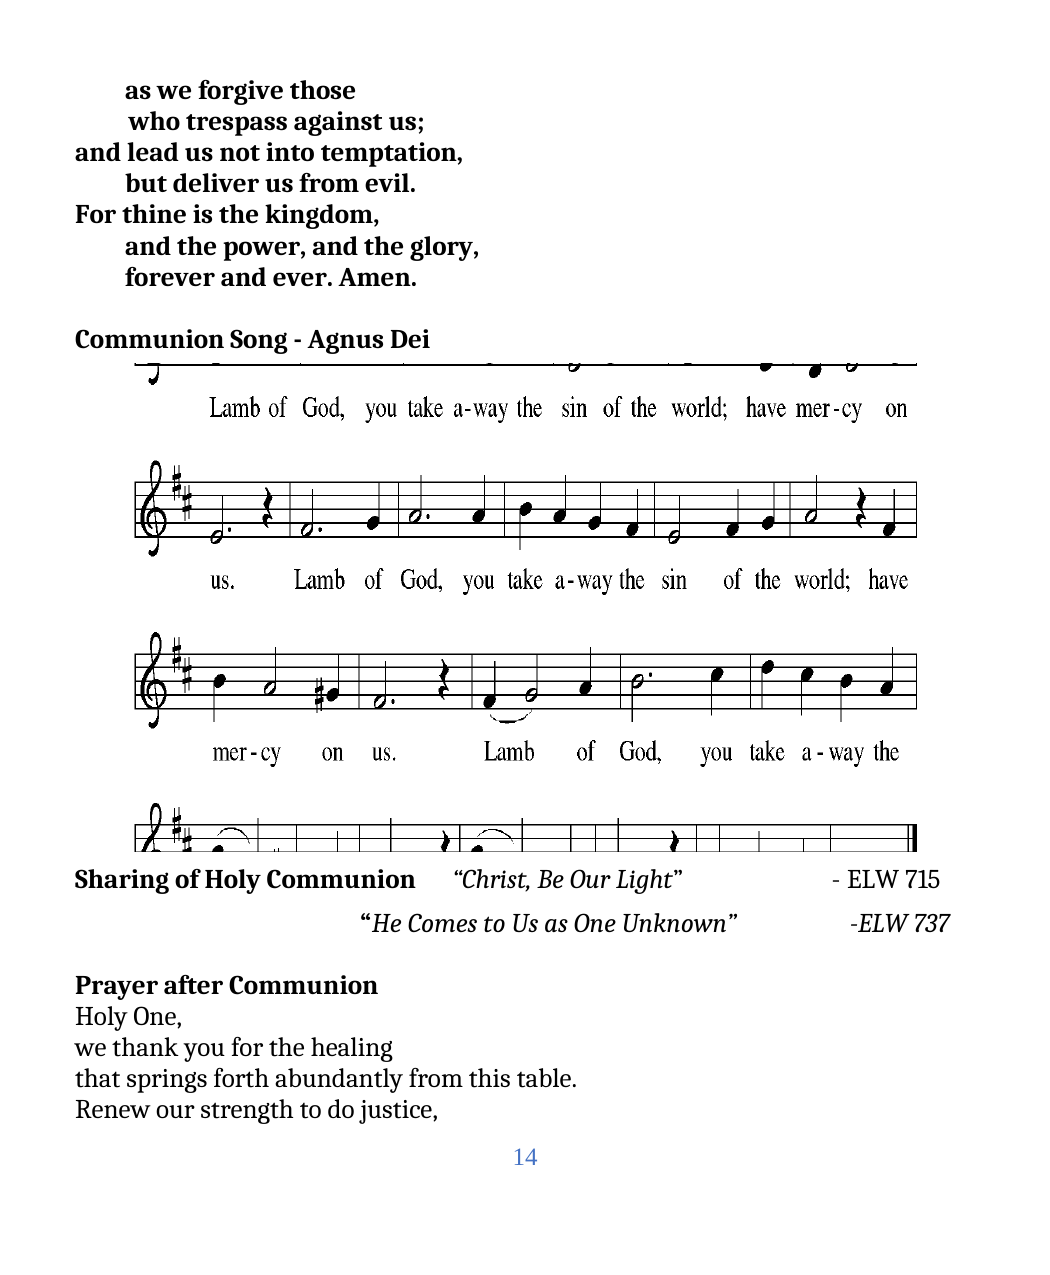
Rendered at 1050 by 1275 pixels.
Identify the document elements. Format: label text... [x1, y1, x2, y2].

picture [94, 363, 957, 852]
text that springs forth abundantly from this table. [75, 1063, 975, 1094]
text forever and ever. Amen. [75, 262, 975, 293]
text as we forgive those [75, 75, 975, 106]
text and lead us not into temptation, [75, 137, 975, 168]
text Prayer after Communion [75, 970, 975, 1001]
text Communion Song - Agnus Dei [75, 324, 975, 355]
text Holy One, [75, 1001, 975, 1032]
text and the power, and the glory, [75, 231, 975, 262]
text who trespass against us; [75, 106, 975, 137]
text Renew our strength to do justice, [75, 1094, 975, 1126]
text but deliver us from evil. [75, 168, 975, 199]
text “He Comes to Us as One Unknown” -ELW 737 [75, 908, 975, 939]
text we thank you for the healing [75, 1032, 975, 1063]
text For thine is the kingdom, [75, 199, 975, 231]
